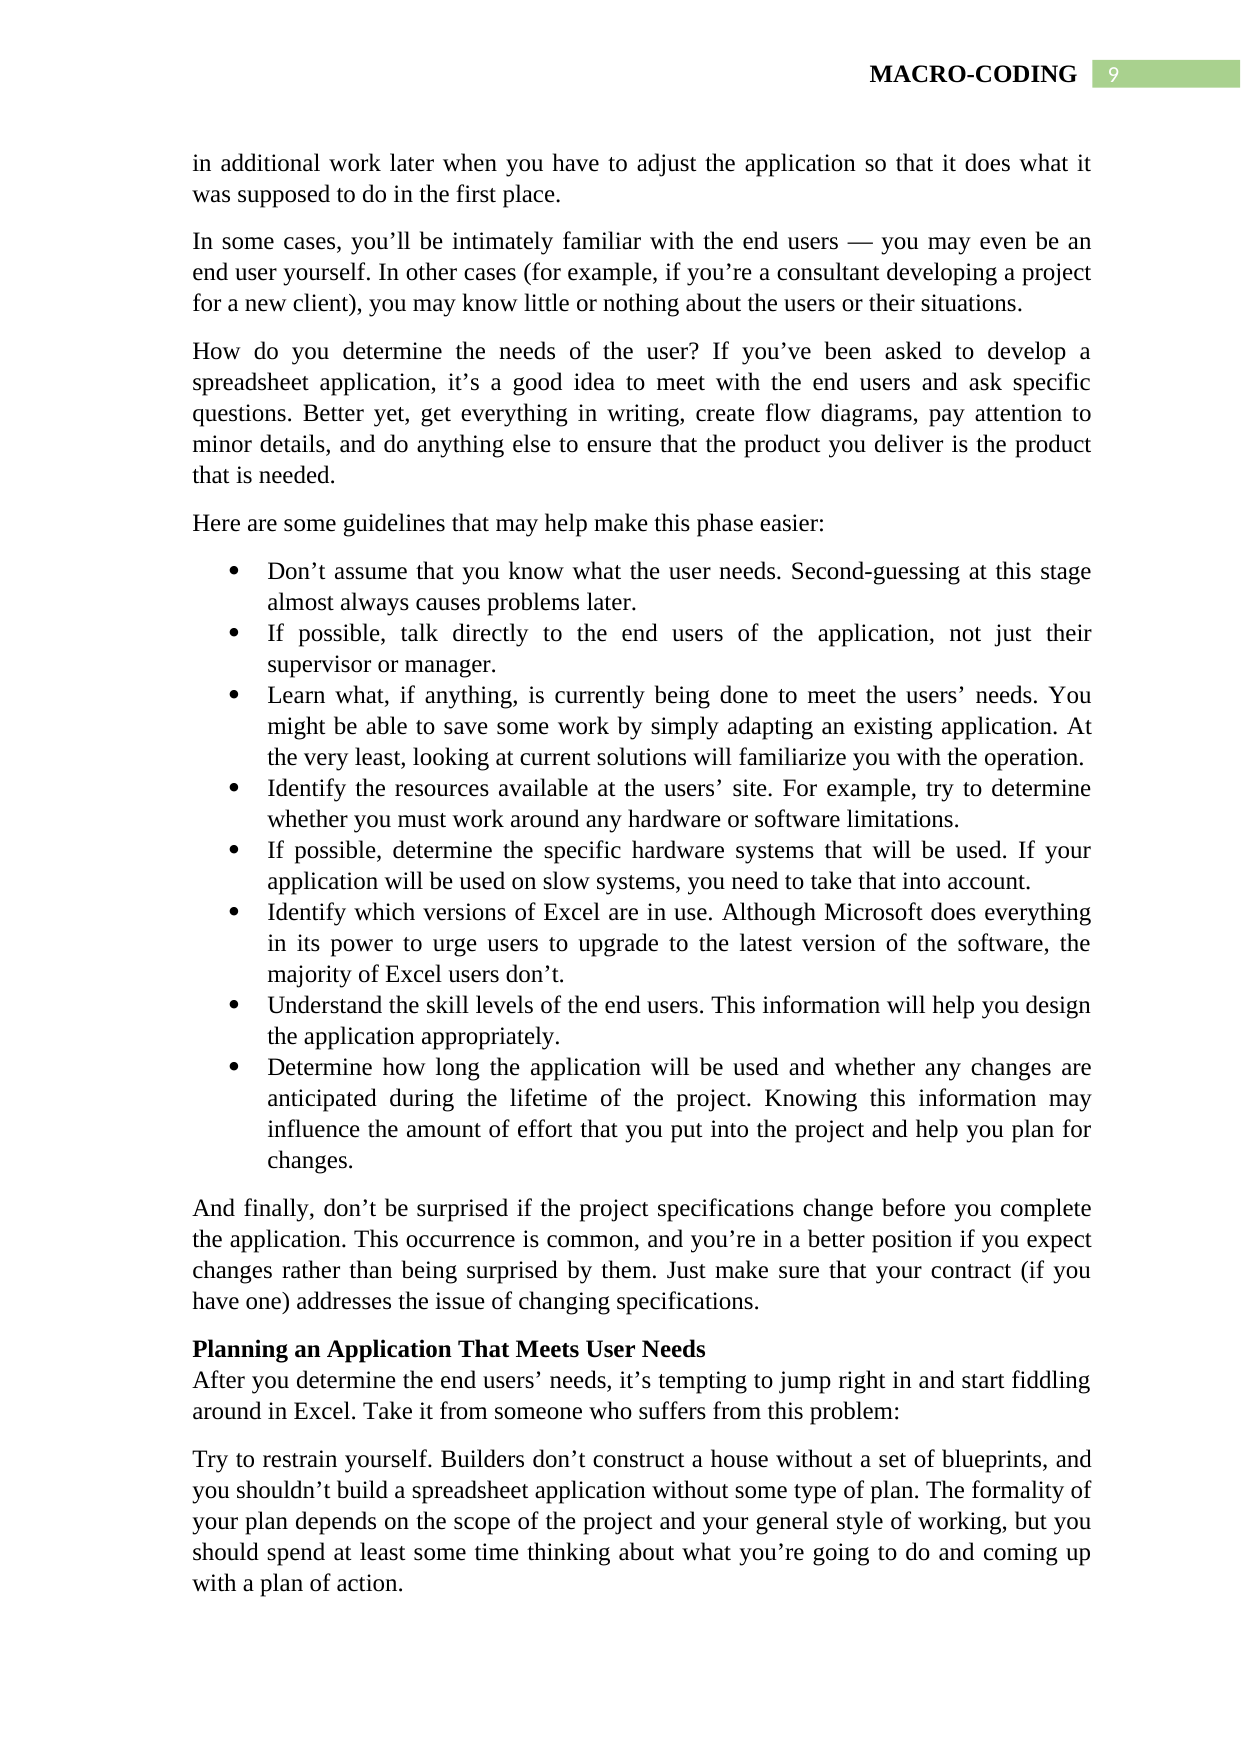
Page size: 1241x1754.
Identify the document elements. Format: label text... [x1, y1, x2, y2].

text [192, 148, 1092, 207]
text How do you determine the needs of the user? If you’ve been asked to develop a spreadsheet application, it’s a good idea to meet with the end users and ask specific questions. Better yet, get everything in writing, create flow diagrams, pay attention to minor details, and do anything else to ensure that the product you deliver is the product that is needed. [192, 336, 1092, 489]
list Understand the skill levels of the end users. This information will help you design the application appropriately. [229, 990, 1092, 1050]
list Identify the resources available at the users’ site. For example, try to determine whether you must work around any hardware or software limitations. [229, 773, 1092, 833]
list Don’t assume that you know what the user needs. Second-guessing at this stage almost always causes problems later. [229, 556, 1092, 616]
text Try to restrain yourself. Builders don’t construct a house without a set of blueprints, and you shouldn’t build a spreadsheet application without some type of plan. The formality of your plan depends on the scope of the project and your general style of working, but you should spend at least some time thinking about what you’re going to do and coming up with a plan of action. [192, 1444, 1092, 1597]
subtitle Planning an Application That Meets User Needs [192, 1334, 1092, 1363]
text In some cases, you’ll be intimately familiar with the end users — you may even be an end user yourself. In other cases (for example, if you’re a consultant developing a project for a new client), you may know little or nothing about the users or their situations. [192, 226, 1092, 317]
text Here are some guidelines that may help make this phase easier: [192, 508, 1092, 537]
list If possible, talk directly to the end users of the application, not just their supervisor or manager. [229, 618, 1092, 678]
list If possible, determine the specific hardware systems that will be used. If your application will be used on slow systems, you need to take that into account. [229, 835, 1092, 895]
list Determine how long the application will be used and whether any changes are anticipated during the lifetime of the project. Knowing this information may influence the amount of effort that you put into the project and help you plan for changes. [229, 1052, 1092, 1174]
text After you determine the end users’ needs, it’s tempting to jump right in and start fiddling around in Excel. Take it from someone who suffers from this problem: [192, 1365, 1092, 1425]
list Identify which versions of Excel are in use. Although Microsoft does everything in its power to urge users to upgrade to the latest version of the software, the majority of Excel users don’t. [229, 897, 1092, 988]
text And finally, don’t be surprised if the project specifications change before you complete the application. This occurrence is common, and you’re in a better position if you expect changes rather than being surprised by them. Just make sure that your contract (if you have one) addresses the issue of changing specifications. [192, 1193, 1092, 1315]
list Learn what, if anything, is currently being done to meet the users’ needs. You might be able to save some work by simply adapting an existing application. At the very least, looking at current solutions will familiarize you with the operation. [229, 680, 1092, 771]
